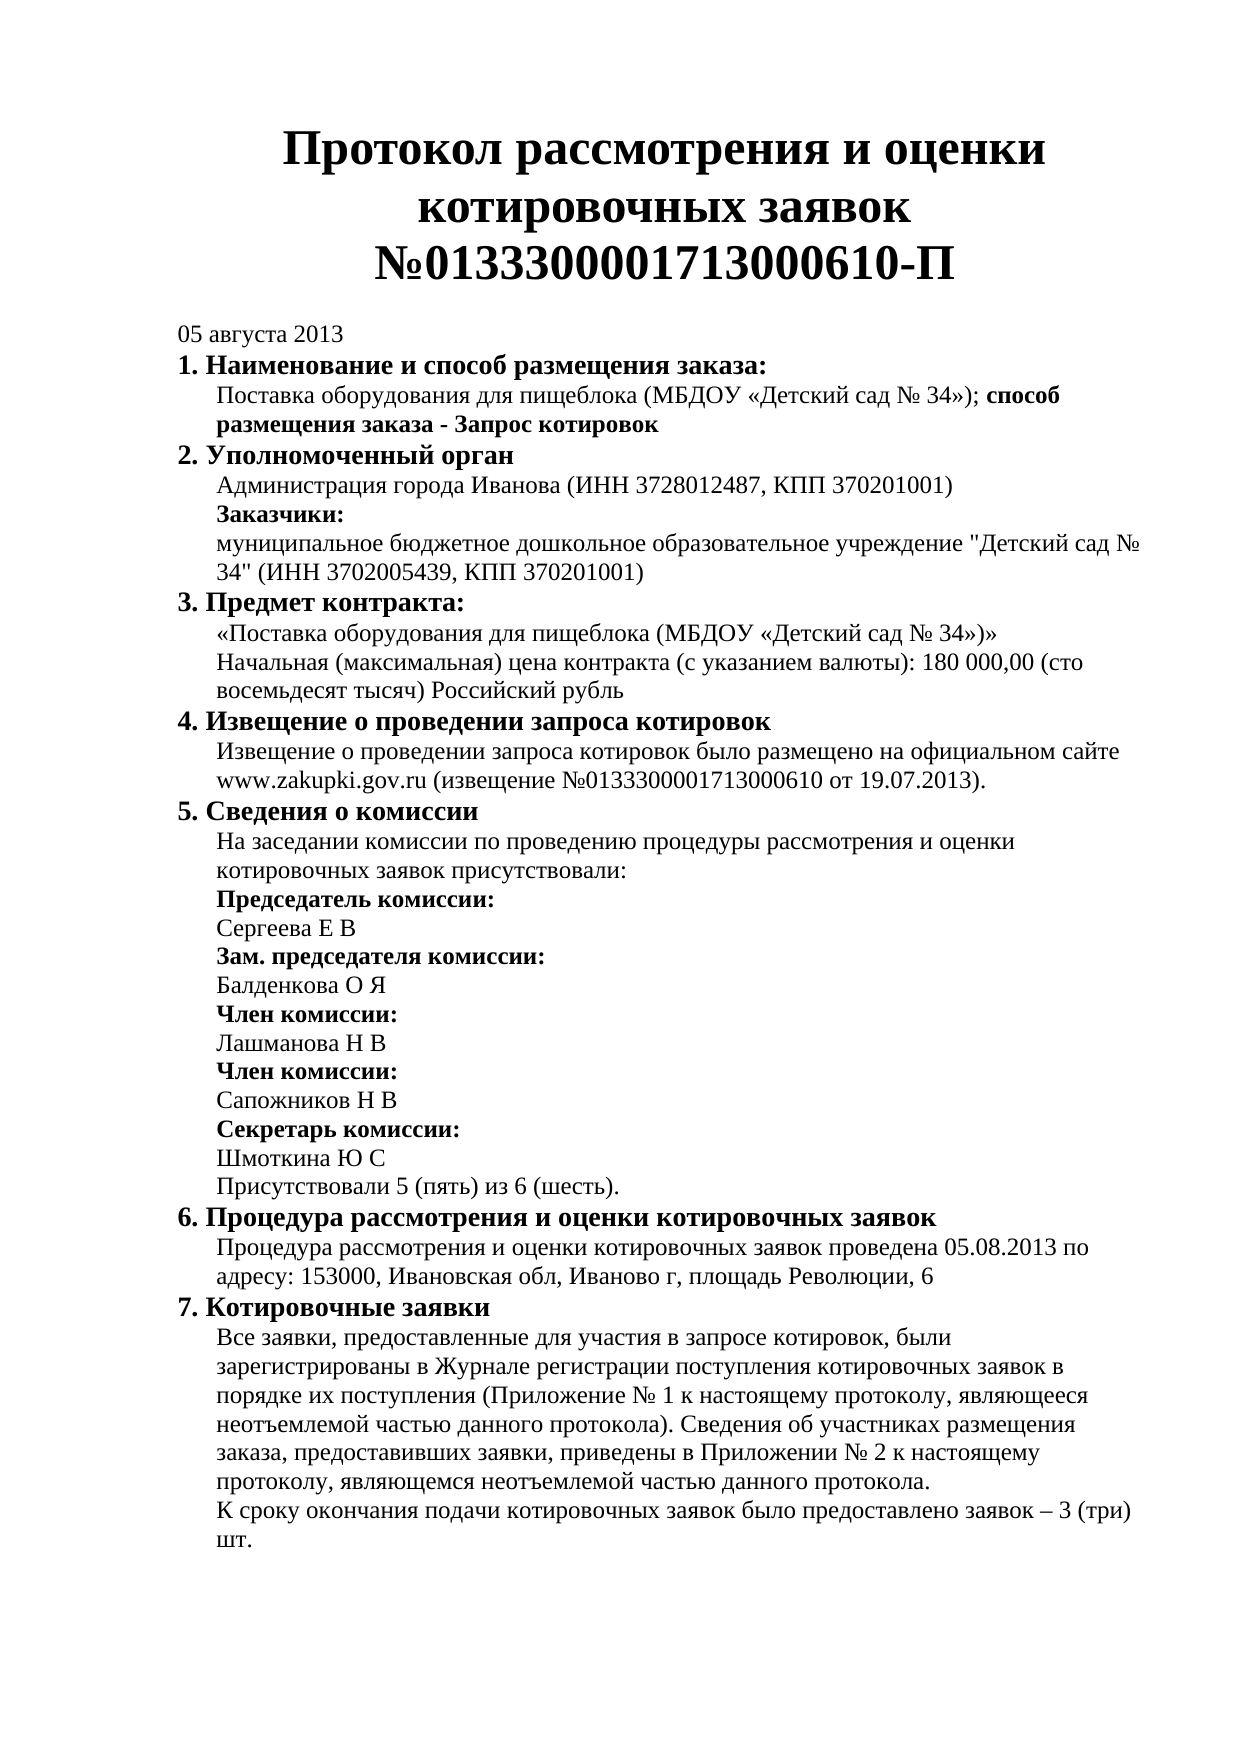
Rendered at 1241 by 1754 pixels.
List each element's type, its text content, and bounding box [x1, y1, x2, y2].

text Секретарь комиссии: Шмоткина Ю С [216, 1114, 1152, 1171]
text 7. Котировочные заявки [177, 1290, 1152, 1322]
text «Поставка оборудования для пищеблока (МБДОУ «Детский сад № 34»)» Начальная (максимальная) цена контракта (с указанием валюты): 180 000,00 (сто восемьдесят тысяч) Российский рубль [216, 618, 1152, 704]
text Присутствовали 5 (пять) из 6 (шесть). [216, 1171, 1152, 1200]
text На заседании комиссии по проведению процедуры рассмотрения и оценки котировочных заявок присутствовали: [216, 826, 1152, 884]
text Председатель комиссии: Сергеева Е В [216, 884, 1152, 941]
text Член комиссии: Лашманова Н В [216, 999, 1152, 1056]
text 6. Процедура рассмотрения и оценки котировочных заявок [177, 1200, 1152, 1232]
text Администрация города Иванова (ИНН 3728012487, КПП 370201001) [216, 470, 1152, 499]
text Зам. председателя комиссии: Балденкова О Я [216, 941, 1152, 999]
text 4. Извещение о проведении запроса котировок [177, 704, 1152, 736]
text Извещение о проведении запроса котировок было размещено на официальном сайте www.zakupki.gov.ru (извещение №0133300001713000610 от 19.07.2013). [216, 736, 1152, 794]
text Поставка оборудования для пищеблока (МБДОУ «Детский сад № 34»); способ размещения заказа - Запрос котировок [216, 381, 1152, 438]
text 2. Уполномоченный орган [177, 438, 1152, 470]
text 05 августа 2013 [177, 291, 1152, 348]
text Заказчики: [216, 499, 1152, 528]
text Протокол рассмотрения и оценки котировочных заявок №0133300001713000610-П [177, 118, 1152, 291]
text 5. Сведения о комиссии [177, 794, 1152, 826]
text Процедура рассмотрения и оценки котировочных заявок проведена 05.08.2013 по адресу: 153000, Ивановская обл, Иваново г, площадь Революции, 6 [216, 1232, 1152, 1290]
text муниципальное бюджетное дошкольное образовательное учреждение "Детский сад № 34" (ИНН 3702005439, КПП 370201001) [216, 528, 1152, 585]
text Член комиссии: Сапожников Н В [216, 1056, 1152, 1114]
text 1. Наименование и способ размещения заказа: [177, 348, 1152, 381]
text К сроку окончания подачи котировочных заявок было предоставлено заявок – 3 (три) шт. [216, 1495, 1152, 1552]
text Все заявки, предоставленные для участия в запросе котировок, были зарегистрированы в Журнале регистрации поступления котировочных заявок в порядке их поступления (Приложение № 1 к настоящему протоколу, являющееся неотъемлемой частью данного протокола). Сведения об участниках размещения заказа, предоставивших заявки, приведены в Приложении № 2 к настоящему протоколу, являющемся неотъемлемой частью данного протокола. [216, 1322, 1152, 1495]
text 3. Предмет контракта: [177, 585, 1152, 618]
